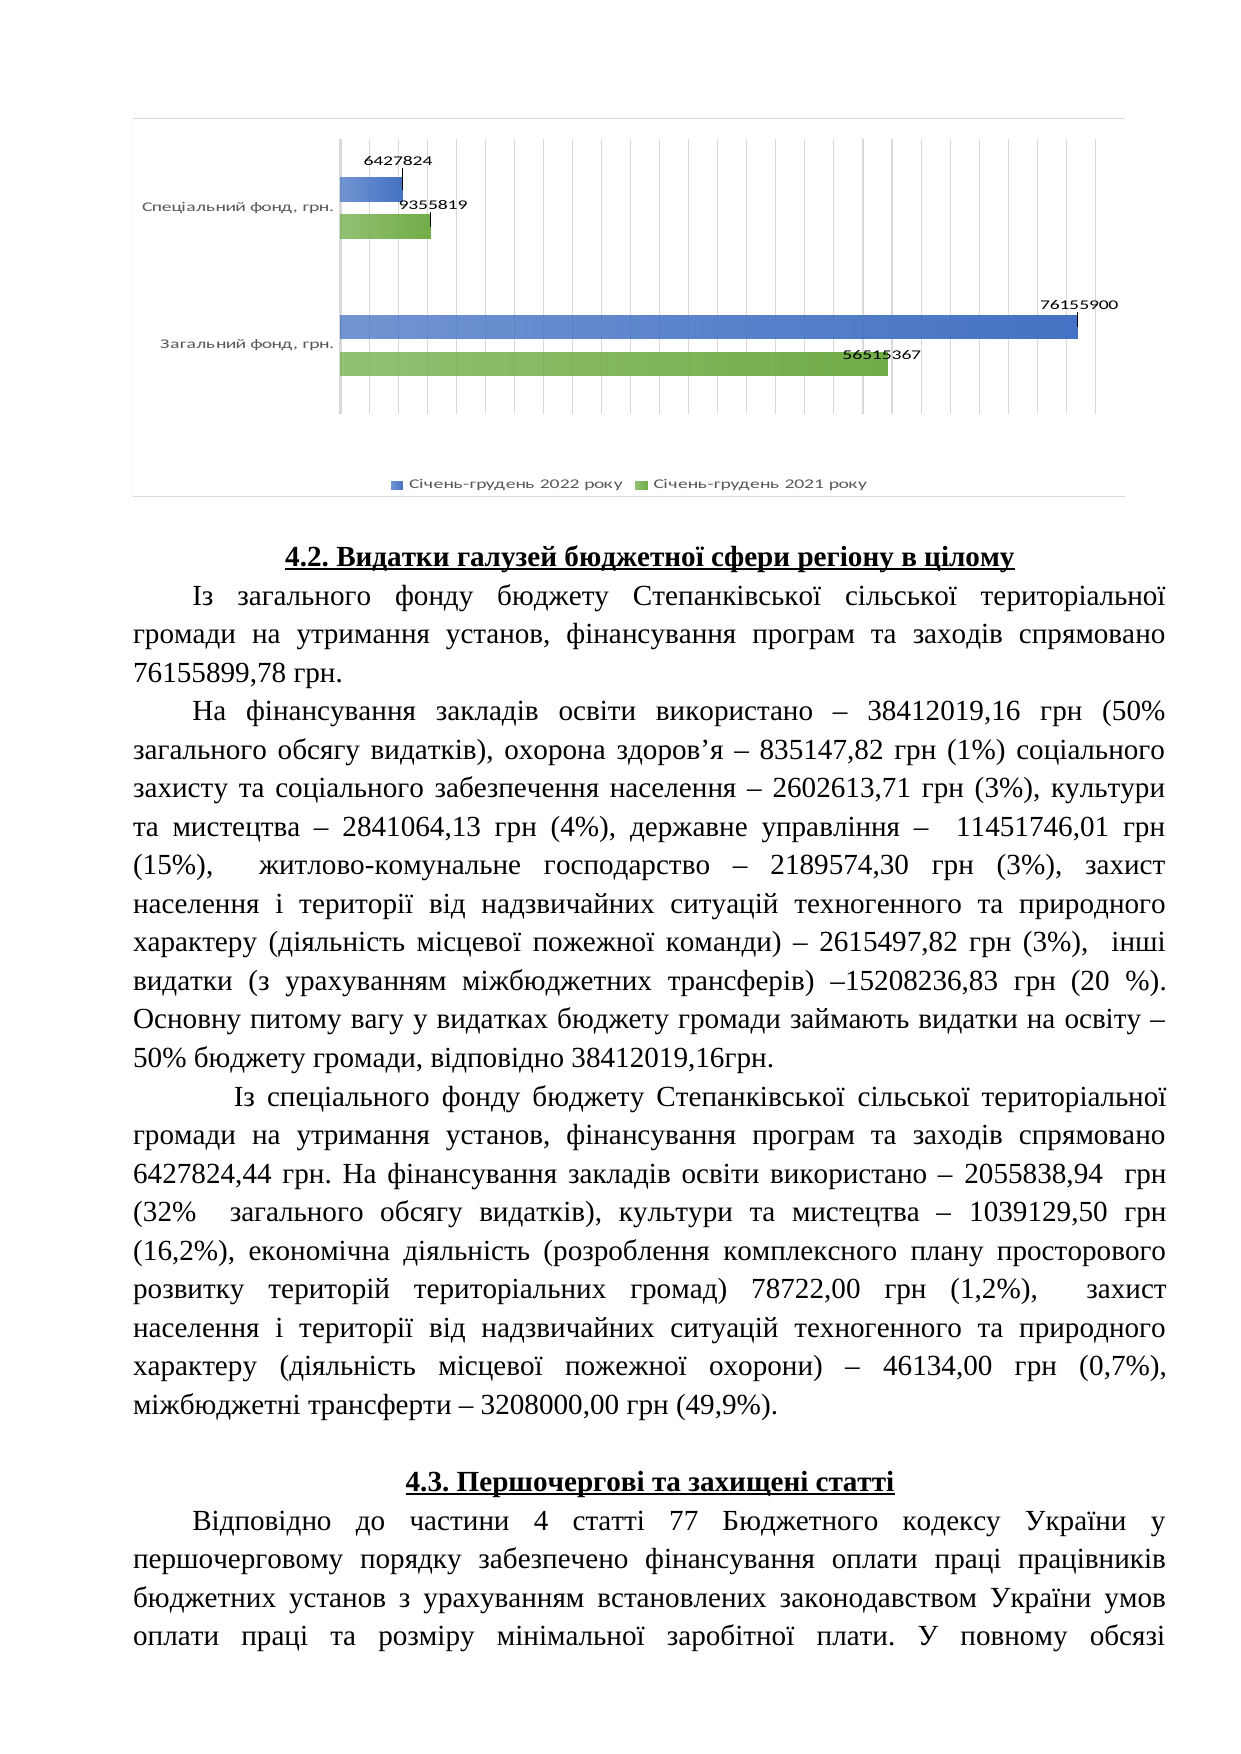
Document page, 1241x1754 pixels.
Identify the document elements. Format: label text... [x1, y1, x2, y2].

text Із спеціального фонду бюджету Степанківської сільської територіальної громади на утримання установ, фінансування програм та заходів спрямовано 6427824,44 грн. На фінансування закладів освіти використано – 2055838,94 грн (32% загального обсягу видатків), культури та мистецтва – 1039129,50 грн (16,2%), економічна діяльність (розроблення комплексного плану просторового розвитку територій територіальних громад) 78722,00 грн (1,2%), захист населення і території від надзвичайних ситуацій техногенного та природного характеру (діяльність місцевої пожежної охорони) – 46134,00 грн (0,7%), міжбюджетні трансферти – 3208000,00 грн (49,9%). [133, 1079, 1167, 1421]
text На фінансування закладів освіти використано – 38412019,16 грн (50% загального обсягу видатків), охорона здоров’я – 835147,82 грн (1%) соціального захисту та соціального забезпечення населення – 2602613,71 грн (3%), культури та мистецтва – 2841064,13 грн (4%), державне управління – 11451746,01 грн (15%), житлово-комунальне господарство – 2189574,30 грн (3%), захист населення і території від надзвичайних ситуацій техногенного та природного характеру (діяльність місцевої пожежної команди) – 2615497,82 грн (3%), інші видатки (з урахуванням міжбюджетних трансферів) –15208236,83 грн (20 %). Основну питому вагу у видатках бюджету громади займають видатки на освіту – 50% бюджету громади, відповідно 38412019,16грн. [133, 693, 1167, 1074]
text 4.3. Першочергові та захищені статті [133, 1464, 1167, 1498]
text 4.2. Видатки галузей бюджетної сфери регіону в цілому [133, 539, 1167, 573]
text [133, 1503, 1167, 1652]
text Із загального фонду бюджету Степанківської сільської територіальної громади на утримання установ, фінансування програм та заходів спрямовано 76155899,78 грн. [133, 578, 1167, 688]
